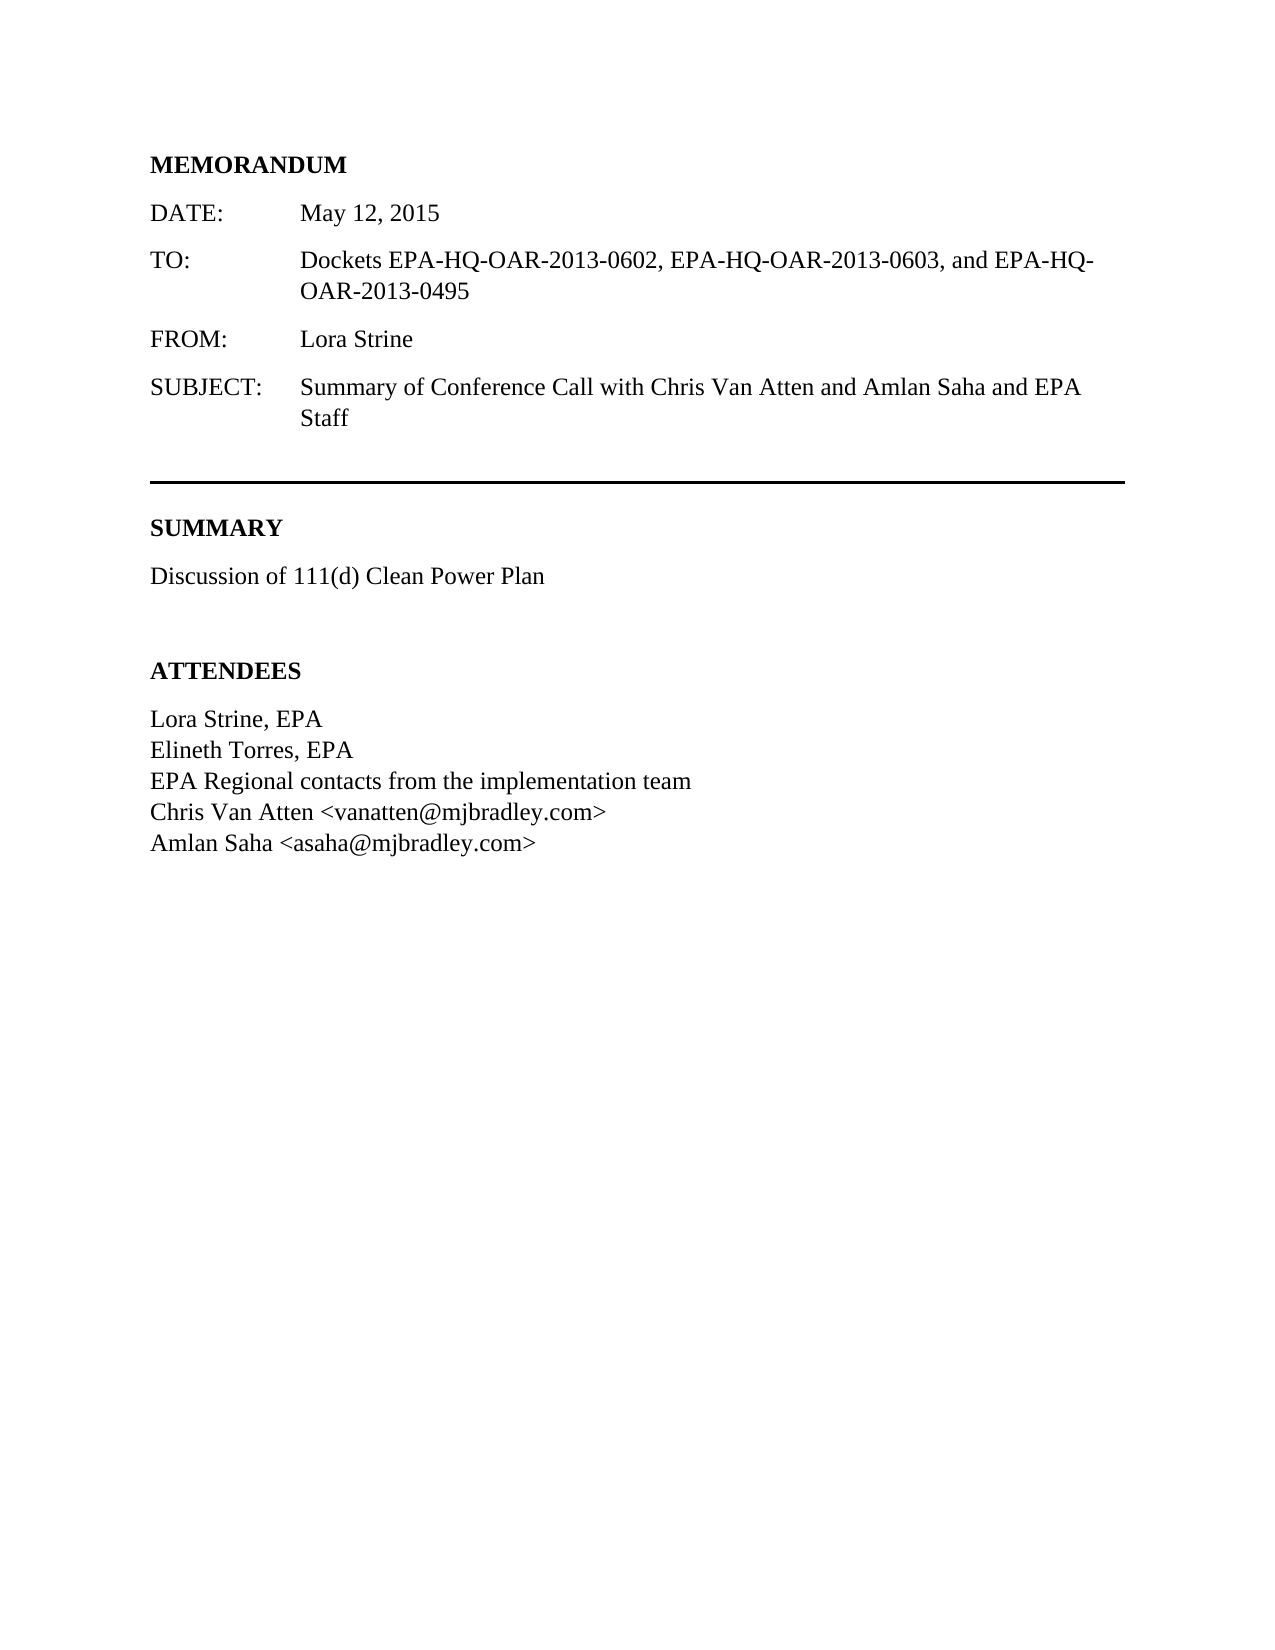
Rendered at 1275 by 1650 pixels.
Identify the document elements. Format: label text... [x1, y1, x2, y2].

text SUBJECT: Summary of Conference Call with Chris Van Atten and Amlan Saha and EPA Staff [150, 372, 1125, 432]
text DATE: May 12, 2015 [150, 198, 1125, 226]
text TO: Dockets EPA-HQ-OAR-2013-0602, EPA-HQ-OAR-2013-0603, and EPA-HQ-OAR-2013-0495 [150, 245, 1125, 305]
text ATTENDEES [150, 656, 1125, 685]
text Discussion of 111(d) Clean Power Plan [150, 561, 1125, 590]
text Amlan Saha <asaha@mjbradley.com> [150, 828, 1125, 857]
text SUMMARY [150, 513, 1125, 542]
text Chris Van Atten <vanatten@mjbradley.com> [150, 797, 1125, 826]
text MEMORANDUM [150, 150, 1125, 179]
text Elineth Torres, EPA [150, 735, 1125, 764]
text Lora Strine, EPA [150, 704, 1125, 733]
text FROM: Lora Strine [150, 324, 1125, 353]
text EPA Regional contacts from the implementation team [150, 766, 1125, 795]
